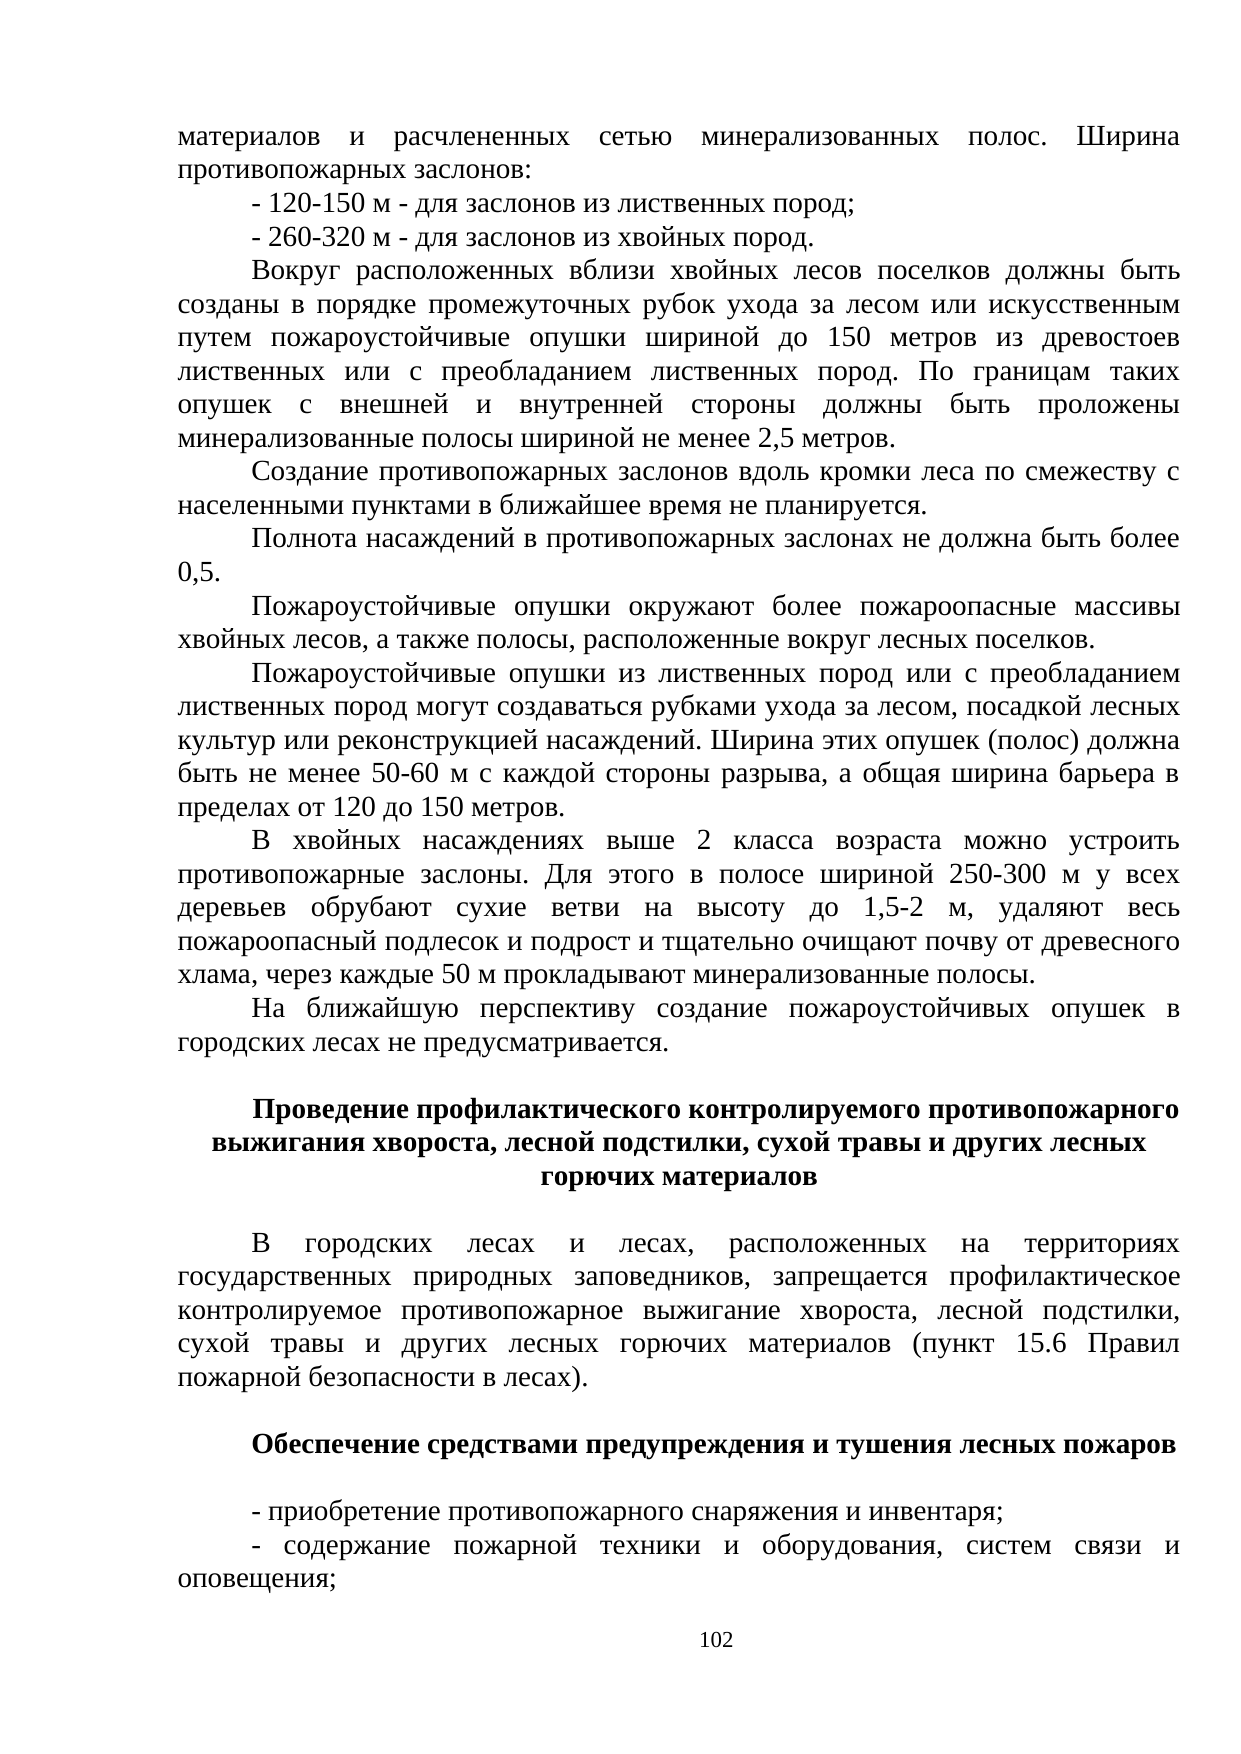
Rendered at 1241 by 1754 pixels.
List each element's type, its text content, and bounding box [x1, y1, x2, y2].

text Проведение профилактического контролируемого противопожарного выжигания хвороста, лесной подстилки, сухой травы и других лесных горючих материалов [177, 1091, 1181, 1191]
text На ближайшую перспективу создание пожароустойчивых опушек в городских лесах не предусматривается. [177, 990, 1181, 1057]
text В хвойных насаждениях выше 2 класса возраста можно устроить противопожарные заслоны. Для этого в полосе шириной 250- у всех деревьев обрубают сухие ветви на высоту до 1,5-, удаляют весь пожароопасный подлесок и подрост и тщательно очищают почву от древесного хлама, через каждые прокладывают минерализованные полосы. [177, 822, 1181, 990]
text - приобретение противопожарного снаряжения и инвентаря; [177, 1493, 1181, 1527]
text Обеспечение средствами предупреждения и тушения лесных пожаров [177, 1426, 1181, 1460]
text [177, 118, 1181, 185]
text Пожароустойчивые опушки окружают более пожароопасные массивы хвойных лесов, а также полосы, расположенные вокруг лесных поселков. [177, 588, 1181, 655]
text Пожароустойчивые опушки из лиственных пород или с преобладанием лиственных пород могут создаваться рубками ухода за лесом, посадкой лесных культур или реконструкцией насаждений. Ширина этих опушек (полос) должна быть не менее 50- с каждой стороны разрыва, а общая ширина барьера в пределах от 120 до . [177, 655, 1181, 822]
text Вокруг расположенных вблизи хвойных лесов поселков должны быть созданы в порядке промежуточных рубок ухода за лесом или искусственным путем пожароустойчивые опушки шириной до из древостоев лиственных или с преобладанием лиственных пород. По границам таких опушек с внешней и внутренней стороны должны быть проложены минерализованные полосы шириной не менее . [177, 252, 1181, 453]
text Создание противопожарных заслонов вдоль кромки леса по смежеству с населенными пунктами в ближайшее время не планируется. [177, 453, 1181, 521]
text В городских лесах и лесах, расположенных на территориях государственных природных заповедников, запрещается профилактическое контролируемое противопожарное выжигание хвороста, лесной подстилки, сухой травы и других лесных горючих материалов (пункт 15.6 Правил пожарной безопасности в лесах). [177, 1225, 1181, 1393]
text - содержание пожарной техники и оборудования, систем связи и оповещения; [177, 1527, 1181, 1594]
text Полнота насаждений в противопожарных заслонах не должна быть более 0,5. [177, 521, 1181, 588]
text - 260- - для заслонов из хвойных пород. [177, 219, 1181, 252]
text - 120- - для заслонов из лиственных пород; [177, 185, 1181, 219]
